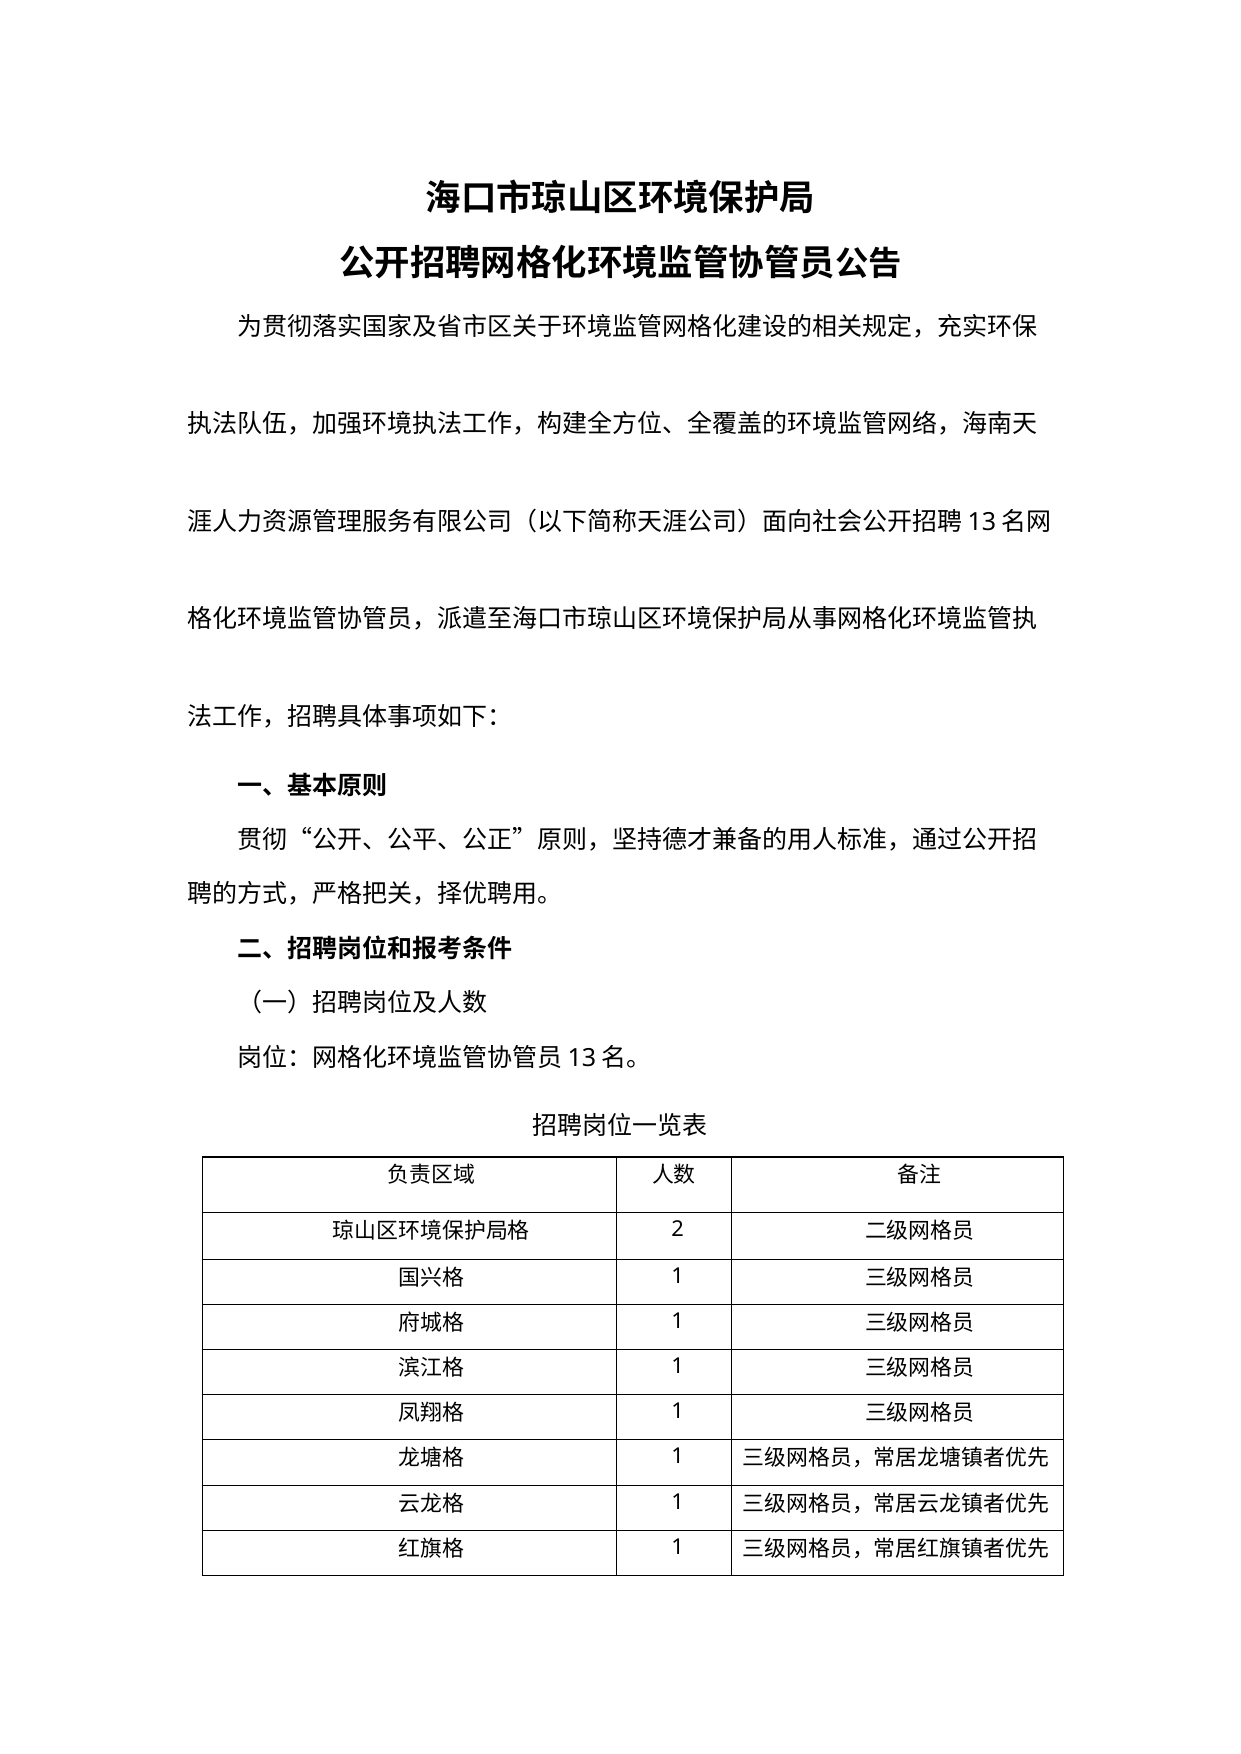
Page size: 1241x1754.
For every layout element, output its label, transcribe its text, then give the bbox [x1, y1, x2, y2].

table_cell 国兴格 [203, 1260, 616, 1304]
table_cell 2 [617, 1213, 731, 1258]
table_cell 三级网格员，常居云龙镇者优先 [732, 1486, 1063, 1530]
table_cell 二级网格员 [732, 1213, 1063, 1258]
text 一、基本原则 [187, 765, 1053, 801]
table_cell 琼山区环境保护局格 [203, 1213, 616, 1258]
table_cell 1 [617, 1305, 731, 1349]
text （一）招聘岗位及人数 [187, 983, 1053, 1019]
table_cell 三级网格员，常居龙塘镇者优先 [732, 1440, 1063, 1484]
table_cell 三级网格员 [732, 1395, 1063, 1439]
table_cell 三级网格员 [732, 1350, 1063, 1394]
table_cell 三级网格员，常居红旗镇者优先 [732, 1531, 1063, 1575]
table_cell 龙塘格 [203, 1440, 616, 1484]
table_cell 云龙格 [203, 1486, 616, 1530]
text 公开招聘网格化环境监管协管员公告 [187, 227, 1053, 292]
table_cell 府城格 [203, 1305, 616, 1349]
text 岗位：网格化环境监管协管员13名。 [187, 1037, 1053, 1073]
table_cell 滨江格 [203, 1350, 616, 1394]
text 贯彻“公开、公平、公正”原则，坚持德才兼备的用人标准，通过公开招聘的方式，严格把关，择优聘用。 [187, 819, 1053, 910]
table_cell 三级网格员 [732, 1260, 1063, 1304]
table_cell 1 [617, 1350, 731, 1394]
table_cell 三级网格员 [732, 1305, 1063, 1349]
table_cell 1 [617, 1260, 731, 1304]
table_cell 1 [617, 1440, 731, 1484]
table_cell 1 [617, 1395, 731, 1439]
text 为贯彻落实国家及省市区关于环境监管网格化建设的相关规定，充实环保执法队伍，加强环境执法工作，构建全方位、全覆盖的环境监管网络，海南天涯人力资源管理服务有限公司（以下简称天涯公司）面向社会公开招聘13名网格化环境监管协管员，派遣至海口市琼山区环境保护局从事网格化环境监管执法工作，招聘具体事项如下： [187, 292, 1053, 747]
text 二、招聘岗位和报考条件 [187, 928, 1053, 964]
table_cell 红旗格 [203, 1531, 616, 1575]
text 招聘岗位一览表 [187, 1091, 1053, 1156]
table_header 人数 [617, 1158, 731, 1212]
table_header 备注 [732, 1158, 1063, 1212]
table_cell 1 [617, 1486, 731, 1530]
table_cell 1 [617, 1531, 731, 1575]
table_cell 凤翔格 [203, 1395, 616, 1439]
text 海口市琼山区环境保护局 [187, 162, 1053, 227]
table_header 负责区域 [203, 1158, 616, 1212]
